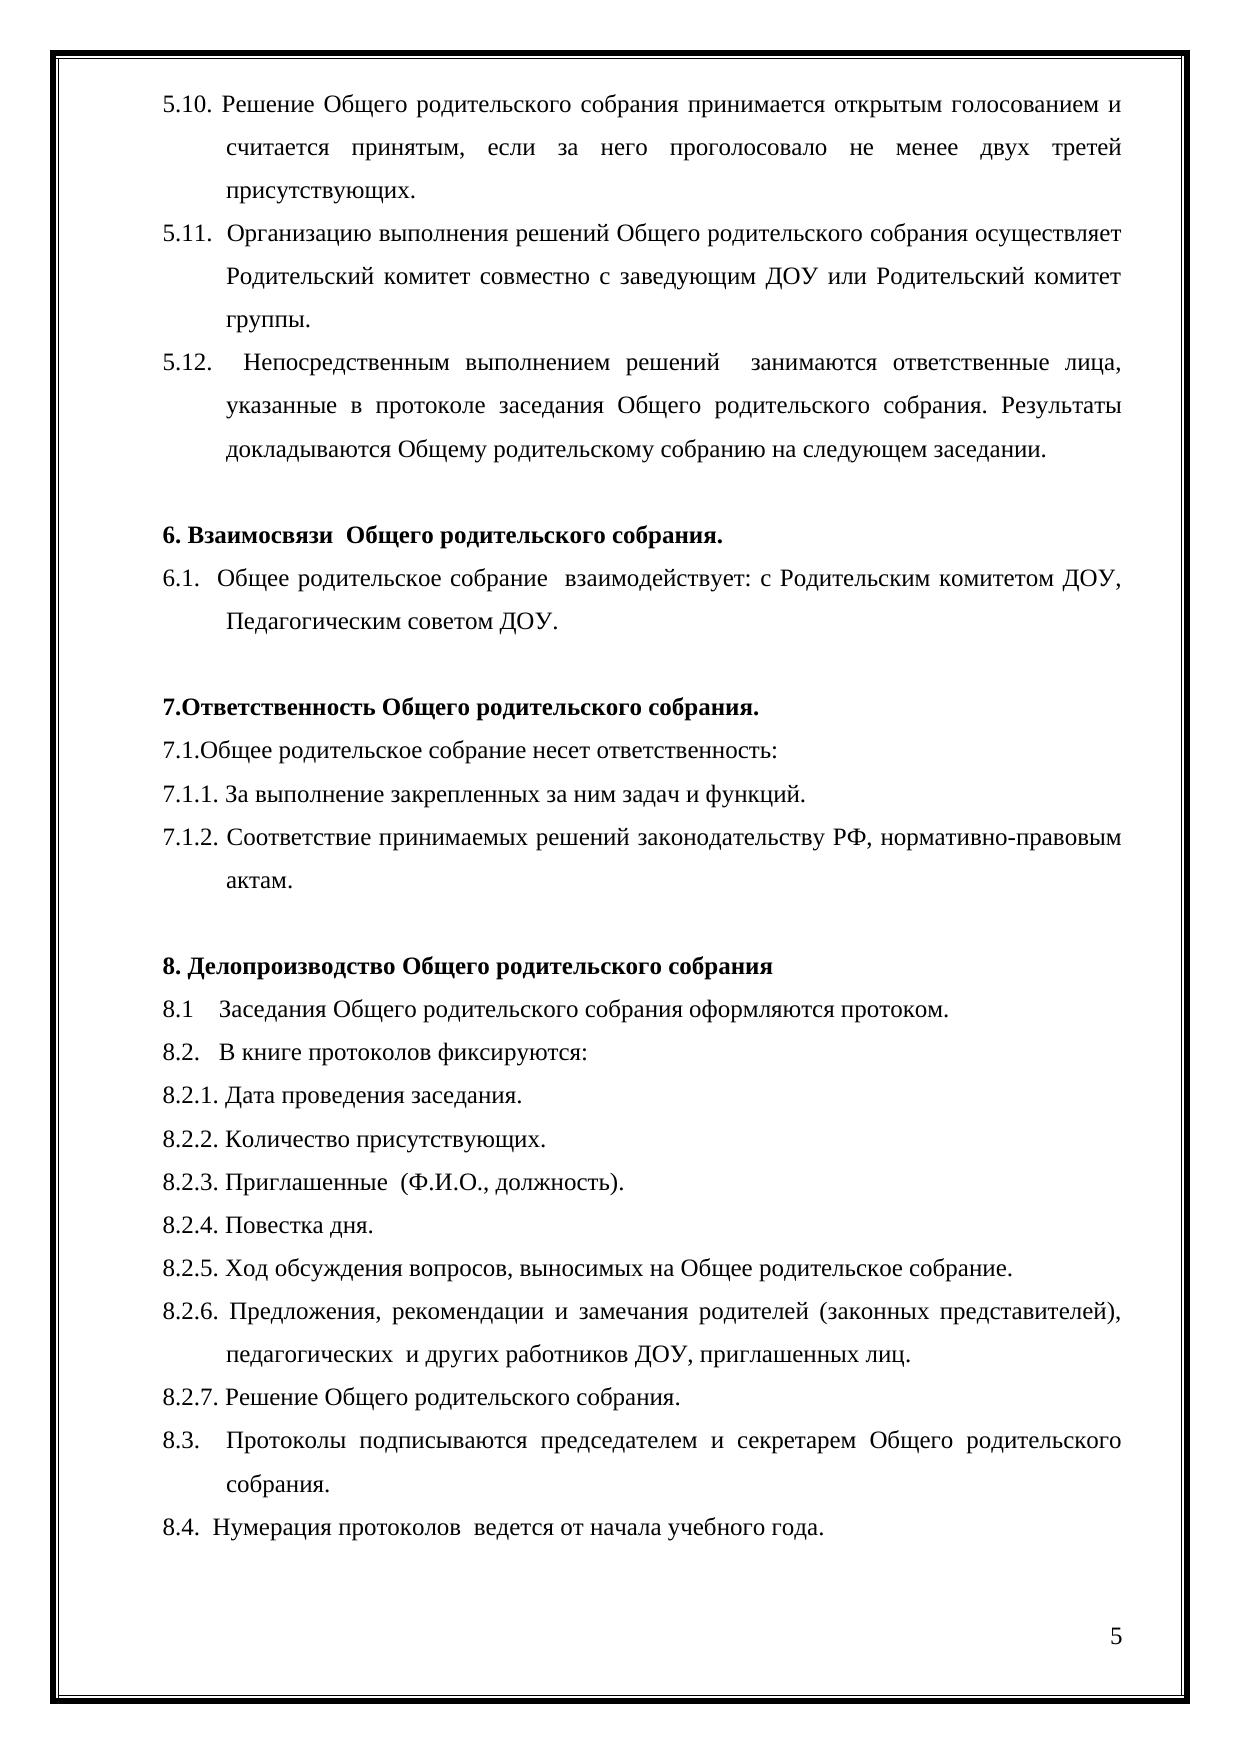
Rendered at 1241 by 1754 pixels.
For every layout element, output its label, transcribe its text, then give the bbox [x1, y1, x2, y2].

text 8.2.7. Решение Общего родительского собрания. [162, 1382, 1122, 1411]
text 5.10. Решение Общего родительского собрания принимается открытым голосованием и считается принятым, если за него проголосовало не менее двух третей присутствующих. [162, 89, 1122, 204]
text 8.2.1. Дата проведения заседания. [162, 1081, 1122, 1109]
text 8.2. В книге протоколов фиксируются: [162, 1037, 1122, 1066]
text 8.1 Заседания Общего родительского собрания оформляются протоком. [162, 994, 1122, 1023]
text 8.2.3. Приглашенные (Ф.И.О., должность). [162, 1167, 1122, 1196]
text 7.Ответственность Общего родительского собрания. [162, 692, 1122, 721]
text 8.2.6. Предложения, рекомендации и замечания родителей (законных представителей), педагогических и других работников ДОУ, приглашенных лиц. [162, 1296, 1122, 1368]
text 7.1.1. За выполнение закрепленных за ним задач и функций. [162, 779, 1122, 807]
text 8.2.2. Количество присутствующих. [162, 1124, 1122, 1152]
text 8.2.5. Ход обсуждения вопросов, выносимых на Общее родительское собрание. [162, 1253, 1122, 1282]
text 8. Делопроизводство Общего родительского собрания [162, 951, 1122, 980]
text 8.3. Протоколы подписываются председателем и секретарем Общего родительского собрания. [162, 1426, 1122, 1497]
text 8.4. Нумерация протоколов ведется от начала учебного года. [162, 1512, 1122, 1541]
text 5.11. Организацию выполнения решений Общего родительского собрания осуществляет Родительский комитет совместно с заведующим ДОУ или Родительский комитет группы. [162, 218, 1122, 333]
text 6.1. Общее родительское собрание взаимодействует: с Родительским комитетом ДОУ, Педагогическим советом ДОУ. [162, 563, 1122, 635]
text 6. Взаимосвязи Общего родительского собрания. [162, 520, 1122, 549]
text 8.2.4. Повестка дня. [162, 1210, 1122, 1239]
text 5.12. Непосредственным выполнением решений занимаются ответственные лица, указанные в протоколе заседания Общего родительского собрания. Результаты докладываются Общему родительскому собранию на следующем заседании. [162, 347, 1122, 462]
text 7.1.Общее родительское собрание несет ответственность: [162, 736, 1122, 764]
text 7.1.2. Соответствие принимаемых решений законодательству РФ, нормативно-правовым актам. [162, 822, 1122, 894]
